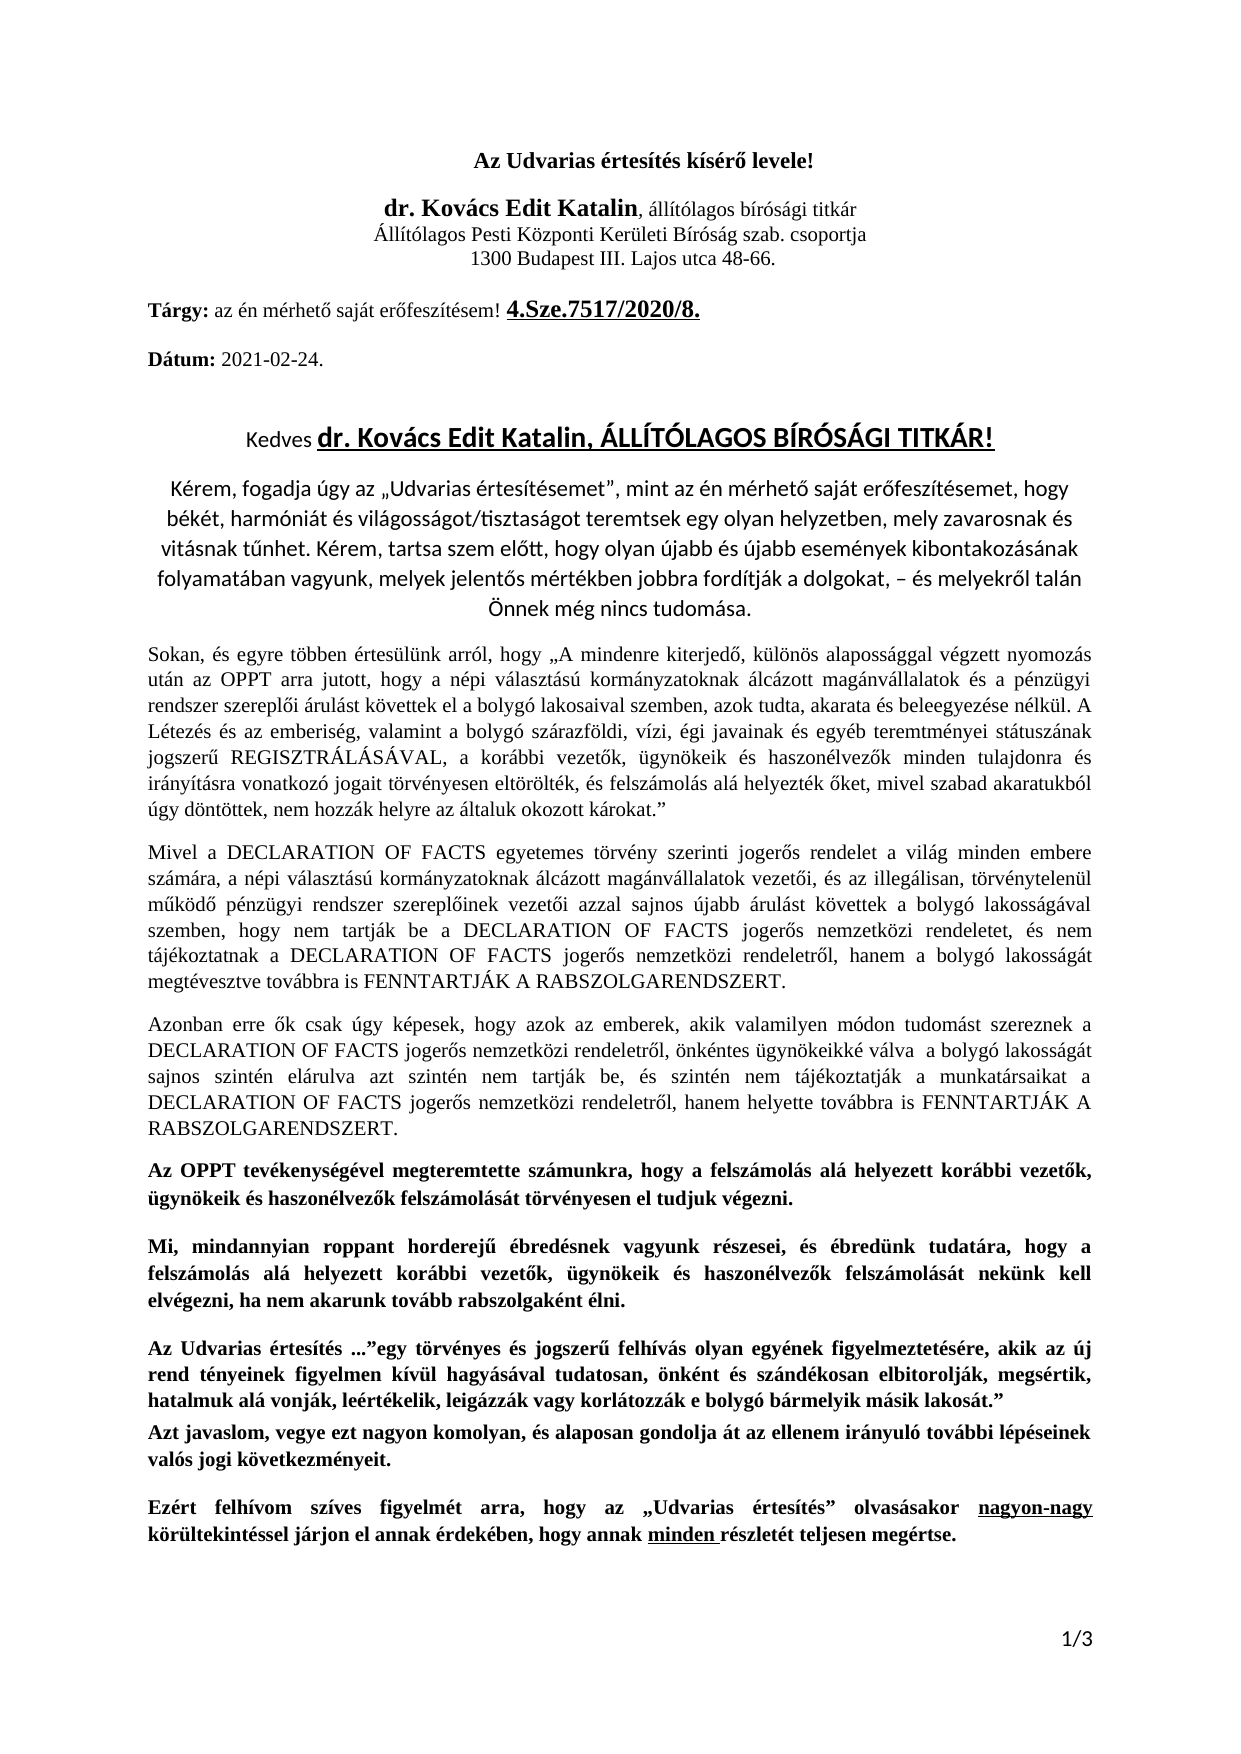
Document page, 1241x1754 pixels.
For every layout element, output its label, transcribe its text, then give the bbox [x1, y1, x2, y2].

text Kérem, fogadja úgy az „Udvarias értesítésemet”, mint az én mérhető saját erőfeszítésemet, hogy békét, harmóniát és világosságot/tisztaságot teremtsek egy olyan helyzetben, mely zavarosnak és vitásnak tűnhet. Kérem, tartsa szem előtt, hogy olyan újabb és újabb események kibontakozásának folyamatában vagyunk, melyek jelentős mértékben jobbra fordítják a dolgokat, – és melyekről talán Önnek még nincs tudomása. [148, 474, 1093, 623]
text Dátum: 2021-02-24. [148, 346, 1093, 371]
text Mivel a DECLARATION OF FACTS egyetemes törvény szerinti jogerős rendelet a világ minden embere számára, a népi választású kormányzatoknak álcázott magánvállalatok vezetői, és az illegálisan, törvénytelenül működő pénzügyi rendszer szereplőinek vezetői azzal sajnos újabb árulást követtek a bolygó lakosságával szemben, hogy nem tartják be a DECLARATION OF FACTS jogerős nemzetközi rendeletet, és nem tájékoztatnak a DECLARATION OF FACTS jogerős nemzetközi rendeletről, hanem a bolygó lakosságát megtévesztve továbbra is FENNTARTJÁK A RABSZOLGARENDSZERT. [148, 840, 1093, 993]
text Azt javaslom, vegye ezt nagyon komolyan, és alaposan gondolja át az ellenem irányuló további lépéseinek valós jogi következményeit. [148, 1420, 1093, 1471]
text Az OPPT tevékenységével megteremtette számunkra, hogy a felszámolás alá helyezett korábbi vezetők, ügynökeik és haszonélvezők felszámolását törvényesen el tudjuk végezni. [148, 1158, 1093, 1209]
text Mi, mindannyian roppant horderejű ébredésnek vagyunk részesei, és ébredünk tudatára, hogy a felszámolás alá helyezett korábbi vezetők, ügynökeik és haszonélvezők felszámolását nekünk kell elvégezni, ha nem akarunk tovább rabszolgaként élni. [148, 1233, 1093, 1312]
text Az Udvarias értesítés ...”egy törvényes és jogszerű felhívás olyan egyének figyelmeztetésére, akik az új rend tényeinek figyelmen kívül hagyásával tudatosan, önként és szándékosan elbitorolják, megsértik, hatalmuk alá vonják, leértékelik, leigázzák vagy korlátozzák e bolygó bármelyik másik lakosát.” [148, 1336, 1093, 1412]
text Az Udvarias értesítés kísérő levele! [148, 148, 1093, 174]
text Tárgy: az én mérhető saját erőfeszítésem! 4.Sze.7517/2020/8. [148, 294, 1093, 322]
text Kedves dr. Kovács Edit Katalin, ÁLLÍTÓLAGOS BÍRÓSÁGI TITKÁR! [148, 419, 1093, 454]
text Azonban erre ők csak úgy képesek, hogy azok az emberek, akik valamilyen módon tudomást szereznek a DECLARATION OF FACTS jogerős nemzetközi rendeletről, önkéntes ügynökeikké válva a bolygó lakosságát sajnos szintén elárulva azt szintén nem tartják be, és szintén nem tájékoztatják a munkatársaikat a DECLARATION OF FACTS jogerős nemzetközi rendeletről, hanem helyette továbbra is FENNTARTJÁK A RABSZOLGARENDSZERT. [148, 1012, 1093, 1140]
text Sokan, és egyre többen értesülünk arról, hogy „A mindenre kiterjedő, különös alapossággal végzett nyomozás után az OPPT arra jutott, hogy a népi választású kormányzatoknak álcázott magánvállalatok és a pénzügyi rendszer szereplői árulást követtek el a bolygó lakosaival szemben, azok tudta, akarata és beleegyezése nélkül. A Létezés és az emberiség, valamint a bolygó szárazföldi, vízi, égi javainak és egyéb teremtményei státuszának jogszerű REGISZTRÁLÁSÁVAL, a korábbi vezetők, ügynökeik és haszonélvezők minden tulajdonra és irányításra vonatkozó jogait törvényesen eltörölték, és felszámolás alá helyezték őket, mivel szabad akaratukból úgy döntöttek, nem hozzák helyre az általuk okozott károkat.” [148, 641, 1093, 821]
text dr. Kovács Edit Katalin, állítólagos bírósági titkár Állítólagos Pesti Központi Kerületi Bíróság szab. csoportja 1300 Budapest III. Lajos utca 48-66. [148, 193, 1093, 269]
text Ezért felhívom szíves figyelmét arra, hogy az „Udvarias értesítés” olvasásakor nagyon-nagy körültekintéssel járjon el annak érdekében, hogy annak minden részletét teljesen megértse. [148, 1495, 1093, 1546]
